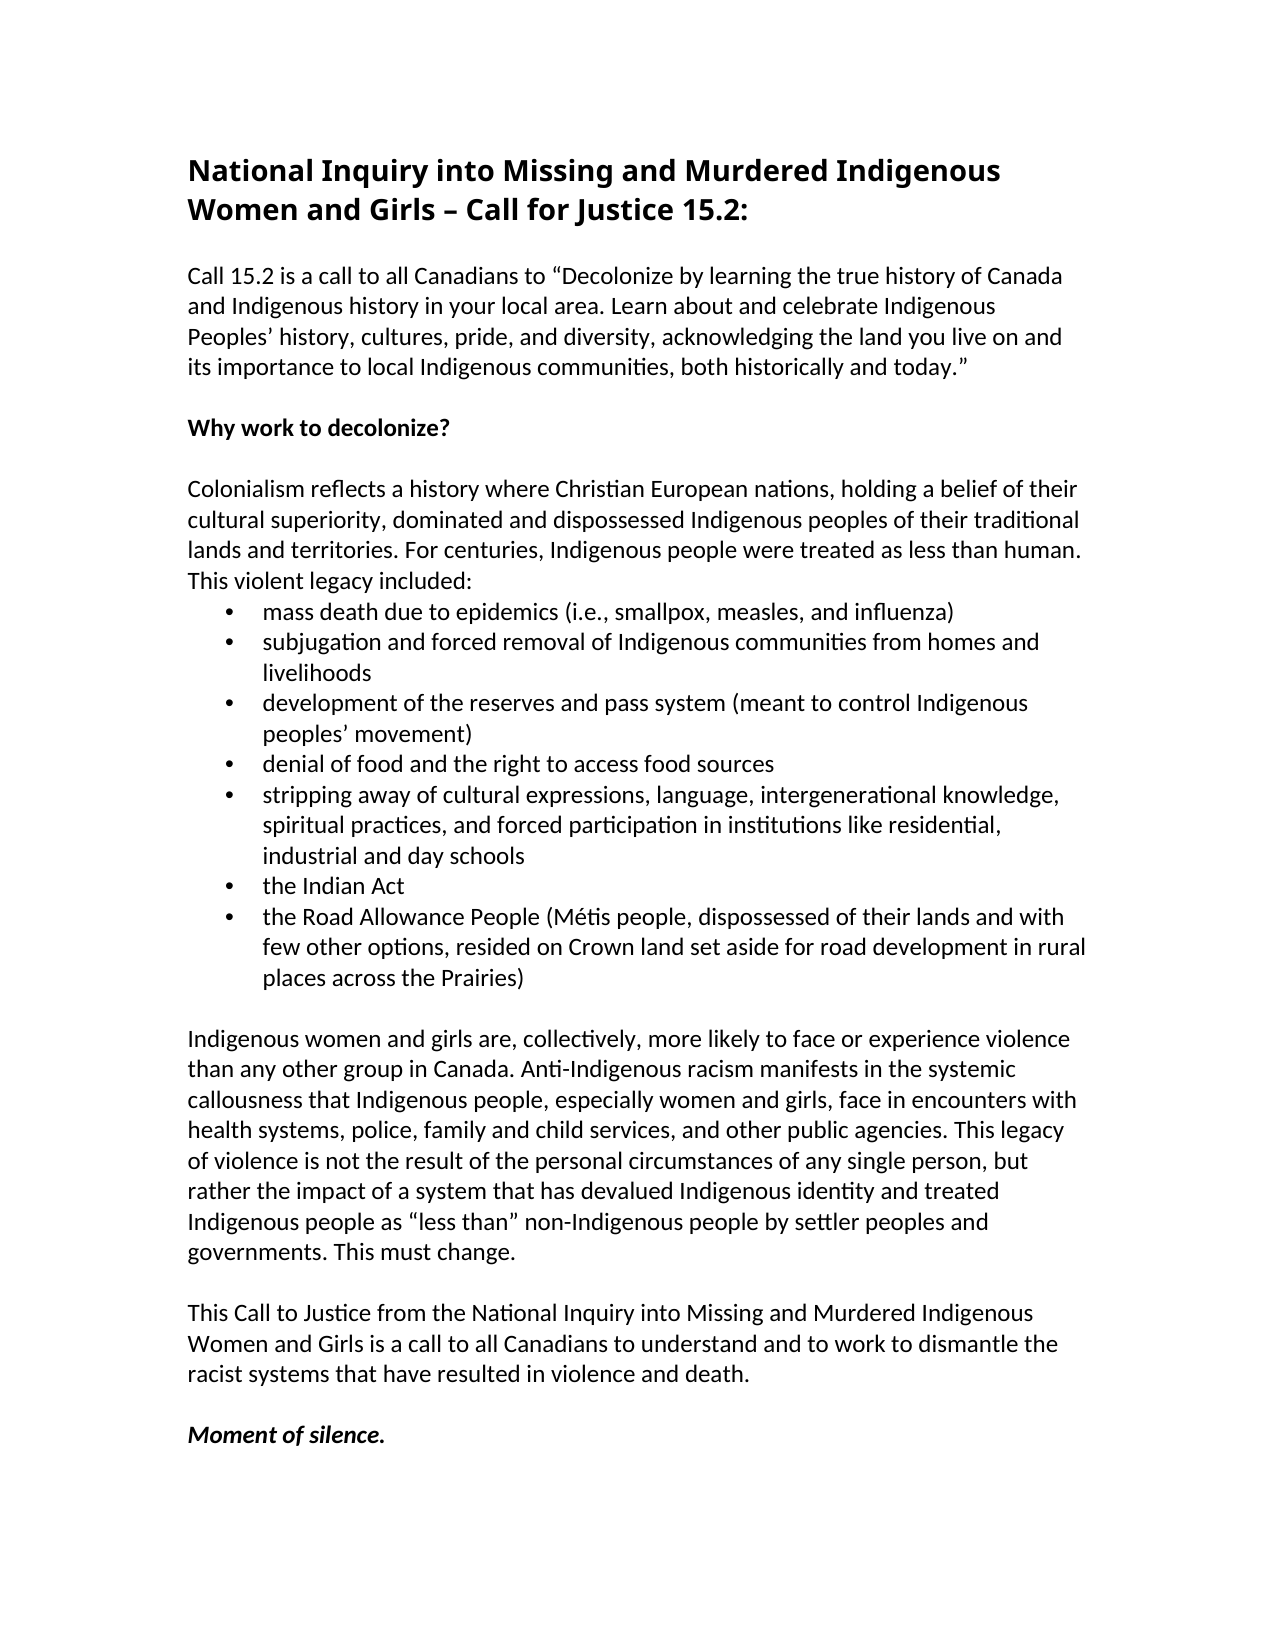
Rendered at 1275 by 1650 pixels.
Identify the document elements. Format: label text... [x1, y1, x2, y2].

text Indigenous women and girls are, collectively, more likely to face or experience violence than any other group in Canada. Anti-Indigenous racism manifests in the systemic callousness that Indigenous people, especially women and girls, face in encounters with health systems, police, family and child services, and other public agencies. This legacy of violence is not the result of the personal circumstances of any single person, but rather the impact of a system that has devalued Indigenous identity and treated Indigenous people as “less than” non-Indigenous people by settler peoples and governments. This must change. [187, 1023, 1087, 1267]
list the Indian Act [225, 870, 1087, 901]
text Call 15.2 is a call to all Canadians to “Decolonize by learning the true history of Canada and Indigenous history in your local area. Learn about and celebrate Indigenous Peoples’ history, cultures, pride, and diversity, acknowledging the land you live on and its importance to local Indigenous communities, both historically and today.” [187, 260, 1087, 382]
list stripping away of cultural expressions, language, intergenerational knowledge, spiritual practices, and forced participation in institutions like residential, industrial and day schools [225, 779, 1087, 870]
text Moment of silence. [187, 1420, 1087, 1450]
text Colonialism reflects a history where Christian European nations, holding a belief of their cultural superiority, dominated and dispossessed Indigenous peoples of their traditional lands and territories. For centuries, Indigenous people were treated as less than human. This violent legacy included: [187, 473, 1087, 596]
list denial of food and the right to access food sources [225, 748, 1087, 779]
list mass death due to epidemics (i.e., smallpox, measles, and influenza) [225, 596, 1087, 626]
text This Call to Justice from the National Inquiry into Missing and Murdered Indigenous Women and Girls is a call to all Canadians to understand and to work to dismantle the racist systems that have resulted in violence and death. [187, 1298, 1087, 1389]
text Why work to decolonize? [187, 412, 1087, 443]
text National Inquiry into Missing and Murdered Indigenous Women and Girls – Call for Justice 15.2: [187, 150, 1087, 229]
list subjugation and forced removal of Indigenous communities from homes and livelihoods [225, 626, 1087, 687]
list development of the reserves and pass system (meant to control Indigenous peoples’ movement) [225, 687, 1087, 748]
list the Road Allowance People (Métis people, dispossessed of their lands and with few other options, resided on Crown land set aside for road development in rural places across the Prairies) [225, 901, 1087, 992]
